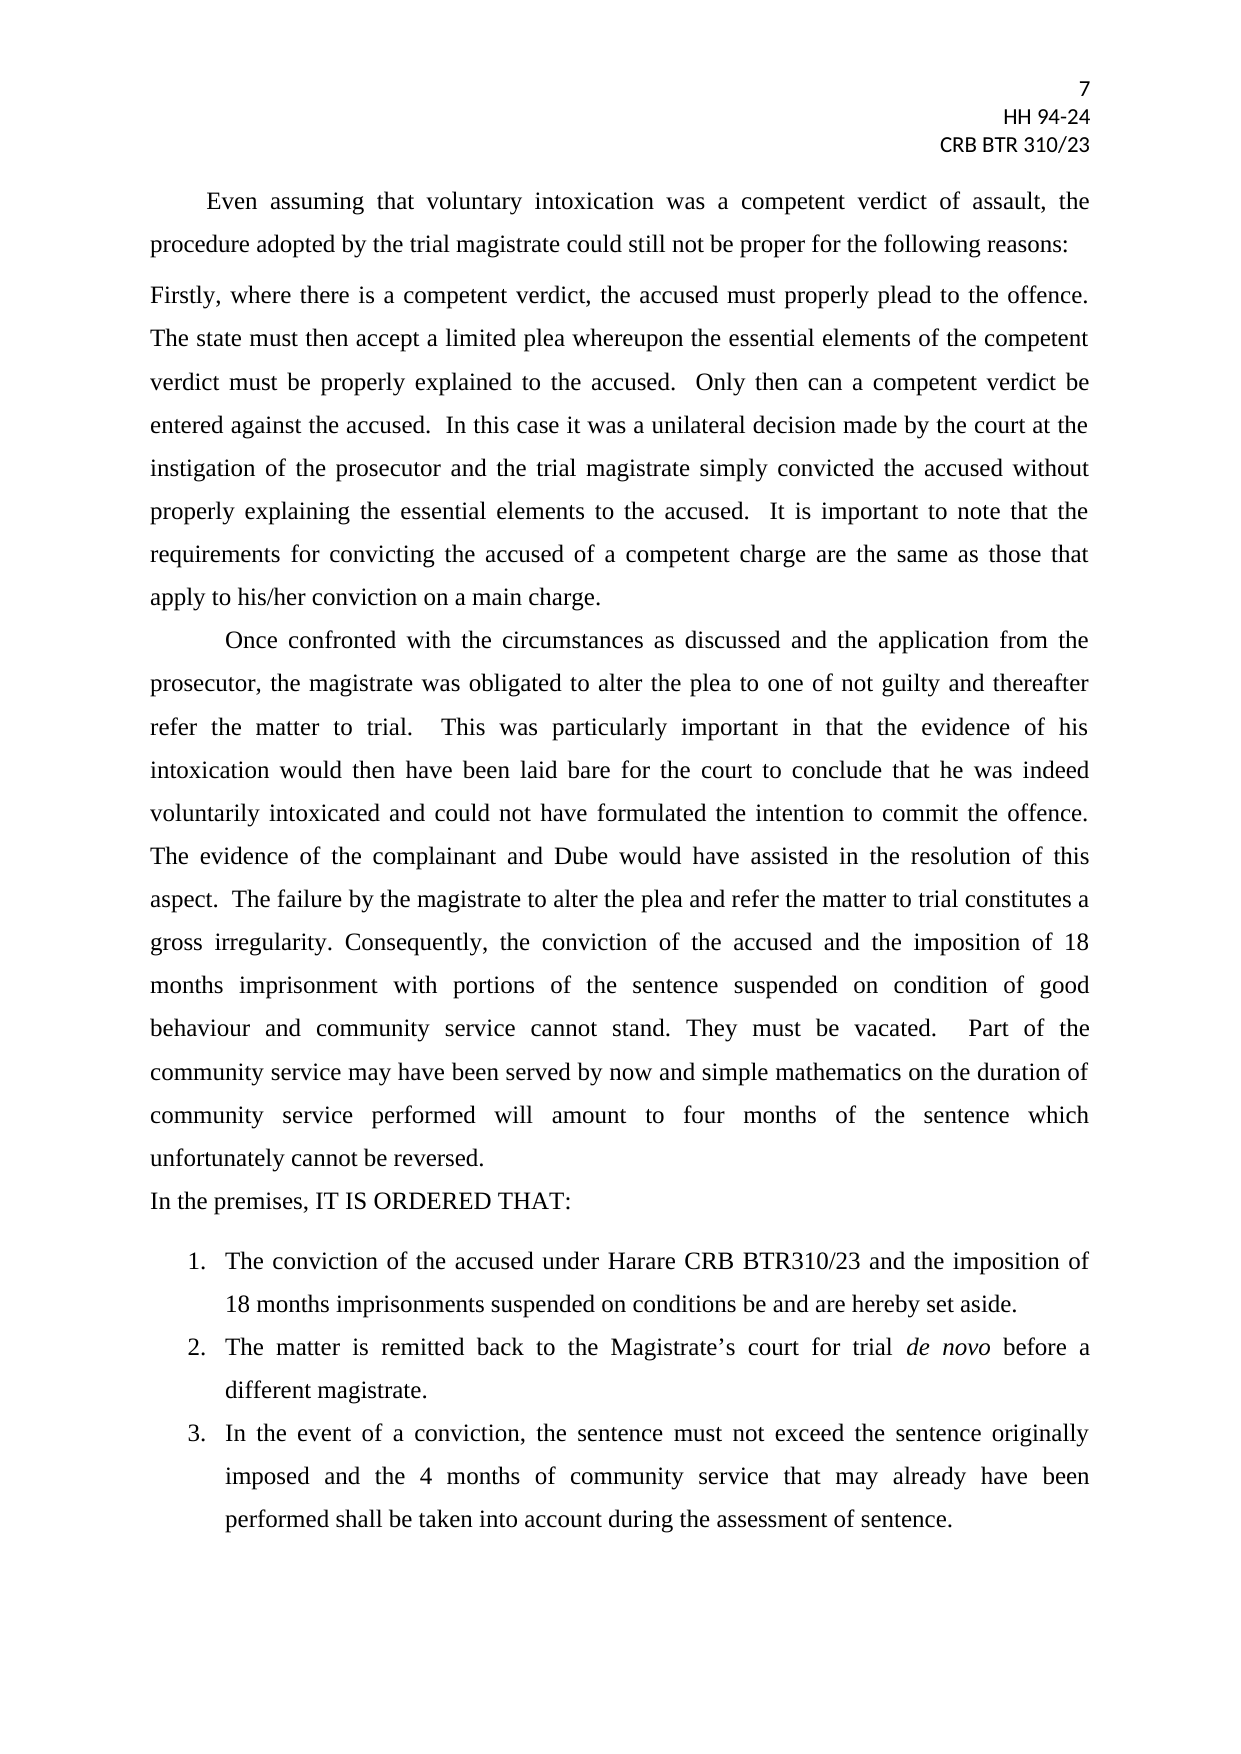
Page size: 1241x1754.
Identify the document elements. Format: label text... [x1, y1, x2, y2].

text Firstly, where there is a competent verdict, the accused must properly plead to the offence. The state must then accept a limited plea whereupon the essential elements of the competent verdict must be properly explained to the accused. Only then can a competent verdict be entered against the accused. In this case it was a unilateral decision made by the court at the instigation of the prosecutor and the trial magistrate simply convicted the accused without properly explaining the essential elements to the accused. It is important to note that the requirements for convicting the accused of a competent charge are the same as those that apply to his/her conviction on a main charge. [150, 280, 1090, 611]
text In the premises, IT IS ORDERED THAT: [150, 1186, 1090, 1215]
list The matter is remitted back to the Magistrate’s court for trial de novo before a different magistrate. [187, 1332, 1090, 1404]
list The conviction of the accused under Harare CRB BTR310/23 and the imposition of 18 months imprisonments suspended on conditions be and are hereby set aside. [187, 1246, 1090, 1318]
list In the event of a conviction, the sentence must not exceed the sentence originally imposed and the 4 months of community service that may already have been performed shall be taken into account during the assessment of sentence. [187, 1418, 1090, 1533]
text Even assuming that voluntary intoxication was a competent verdict of assault, the procedure adopted by the trial magistrate could still not be proper for the following reasons: [150, 186, 1090, 258]
text Once confronted with the circumstances as discussed and the application from the prosecutor, the magistrate was obligated to alter the plea to one of not guilty and thereafter refer the matter to trial. This was particularly important in that the evidence of his intoxication would then have been laid bare for the court to conclude that he was indeed voluntarily intoxicated and could not have formulated the intention to commit the offence. The evidence of the complainant and Dube would have assisted in the resolution of this aspect. The failure by the magistrate to alter the plea and refer the matter to trial constitutes a gross irregularity. Consequently, the conviction of the accused and the imposition of 18 months imprisonment with portions of the sentence suspended on condition of good behaviour and community service cannot stand. They must be vacated. Part of the community service may have been served by now and simple mathematics on the duration of community service performed will amount to four months of the sentence which unfortunately cannot be reversed. [150, 625, 1090, 1172]
